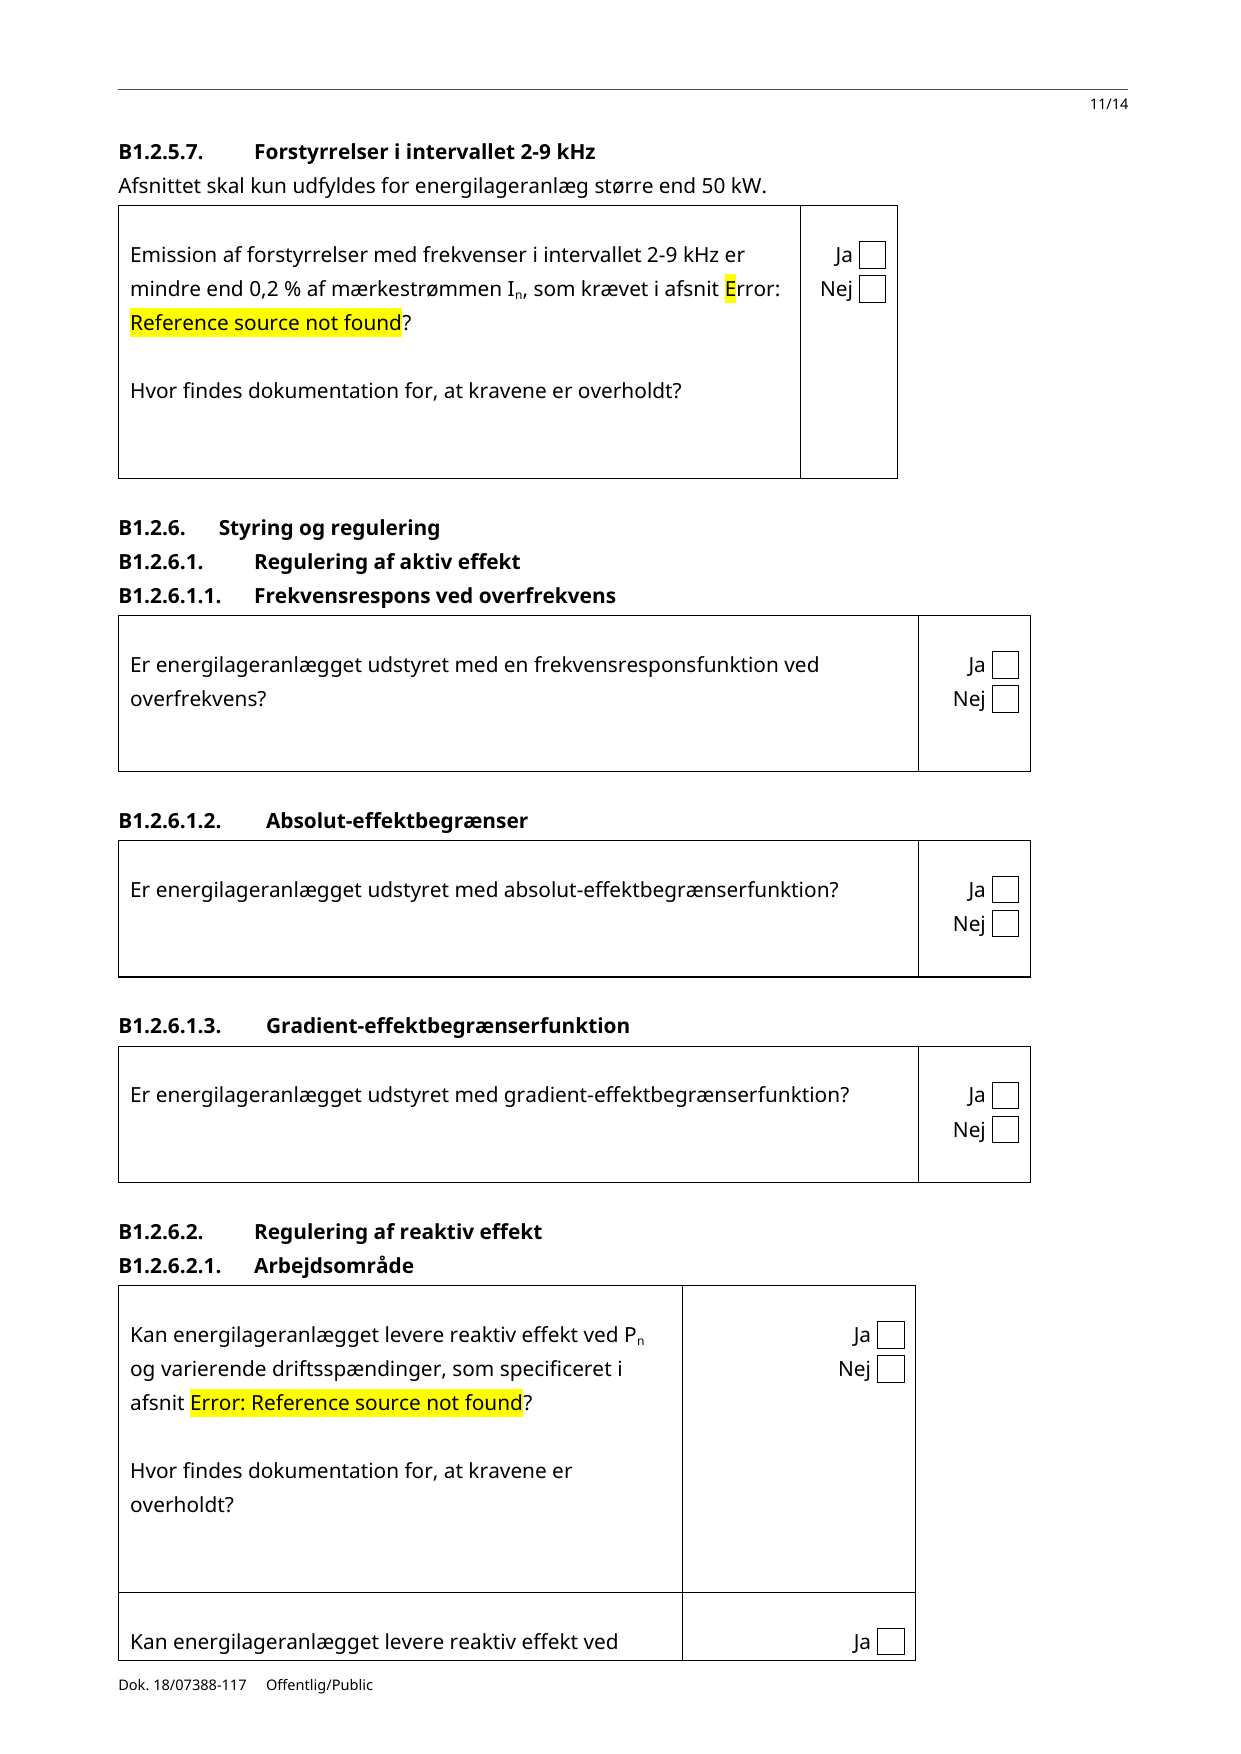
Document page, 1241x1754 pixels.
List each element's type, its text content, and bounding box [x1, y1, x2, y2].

subtitle Frekvensrespons ved overfrekvens [118, 581, 915, 609]
table_header Kan energilageranlægget levere reaktiv effekt ved Pn og varierende driftsspændinger, som specificeret i afsnit 6.3? Hvor findes dokumentation for, at kravene er overholdt? [119, 1286, 682, 1592]
table_header Ja Nej [919, 616, 1030, 771]
table_cell Ja Nej [683, 1593, 915, 1660]
subtitle Forstyrrelser i intervallet 2-9 kHz [118, 137, 915, 165]
subtitle Styring og regulering [118, 513, 915, 541]
table_header Er energilageranlægget udstyret med en frekvensresponsfunktion ved overfrekvens? [119, 616, 918, 771]
table_header Ja Nej [919, 1047, 1030, 1182]
text Afsnittet skal kun udfyldes for energilageranlæg større end 50 kW. [118, 171, 915, 199]
table_header Ja Nej [683, 1286, 915, 1592]
table_header Ja Nej [919, 841, 1030, 976]
table_header Er energilageranlægget udstyret med gradient-effektbegrænserfunktion? [119, 1047, 918, 1182]
subtitle Regulering af aktiv effekt [118, 547, 915, 575]
subtitle Regulering af reaktiv effekt [118, 1217, 915, 1246]
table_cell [119, 1593, 682, 1660]
subtitle Gradient-effektbegrænserfunktion [118, 1011, 915, 1040]
subtitle Absolut-effektbegrænser [118, 806, 915, 834]
table_header Ja Nej [801, 206, 897, 478]
subtitle Arbejdsområde [118, 1251, 915, 1279]
table_header Er energilageranlægget udstyret med absolut-effektbegrænserfunktion? [119, 841, 918, 976]
table_header Emission af forstyrrelser med frekvenser i intervallet 2-9 kHz er mindre end 0,2 % af mærkestrømmen In, som krævet i afsnit 5.1.1.7? Hvor findes dokumentation for, at kravene er overholdt? [119, 206, 800, 478]
